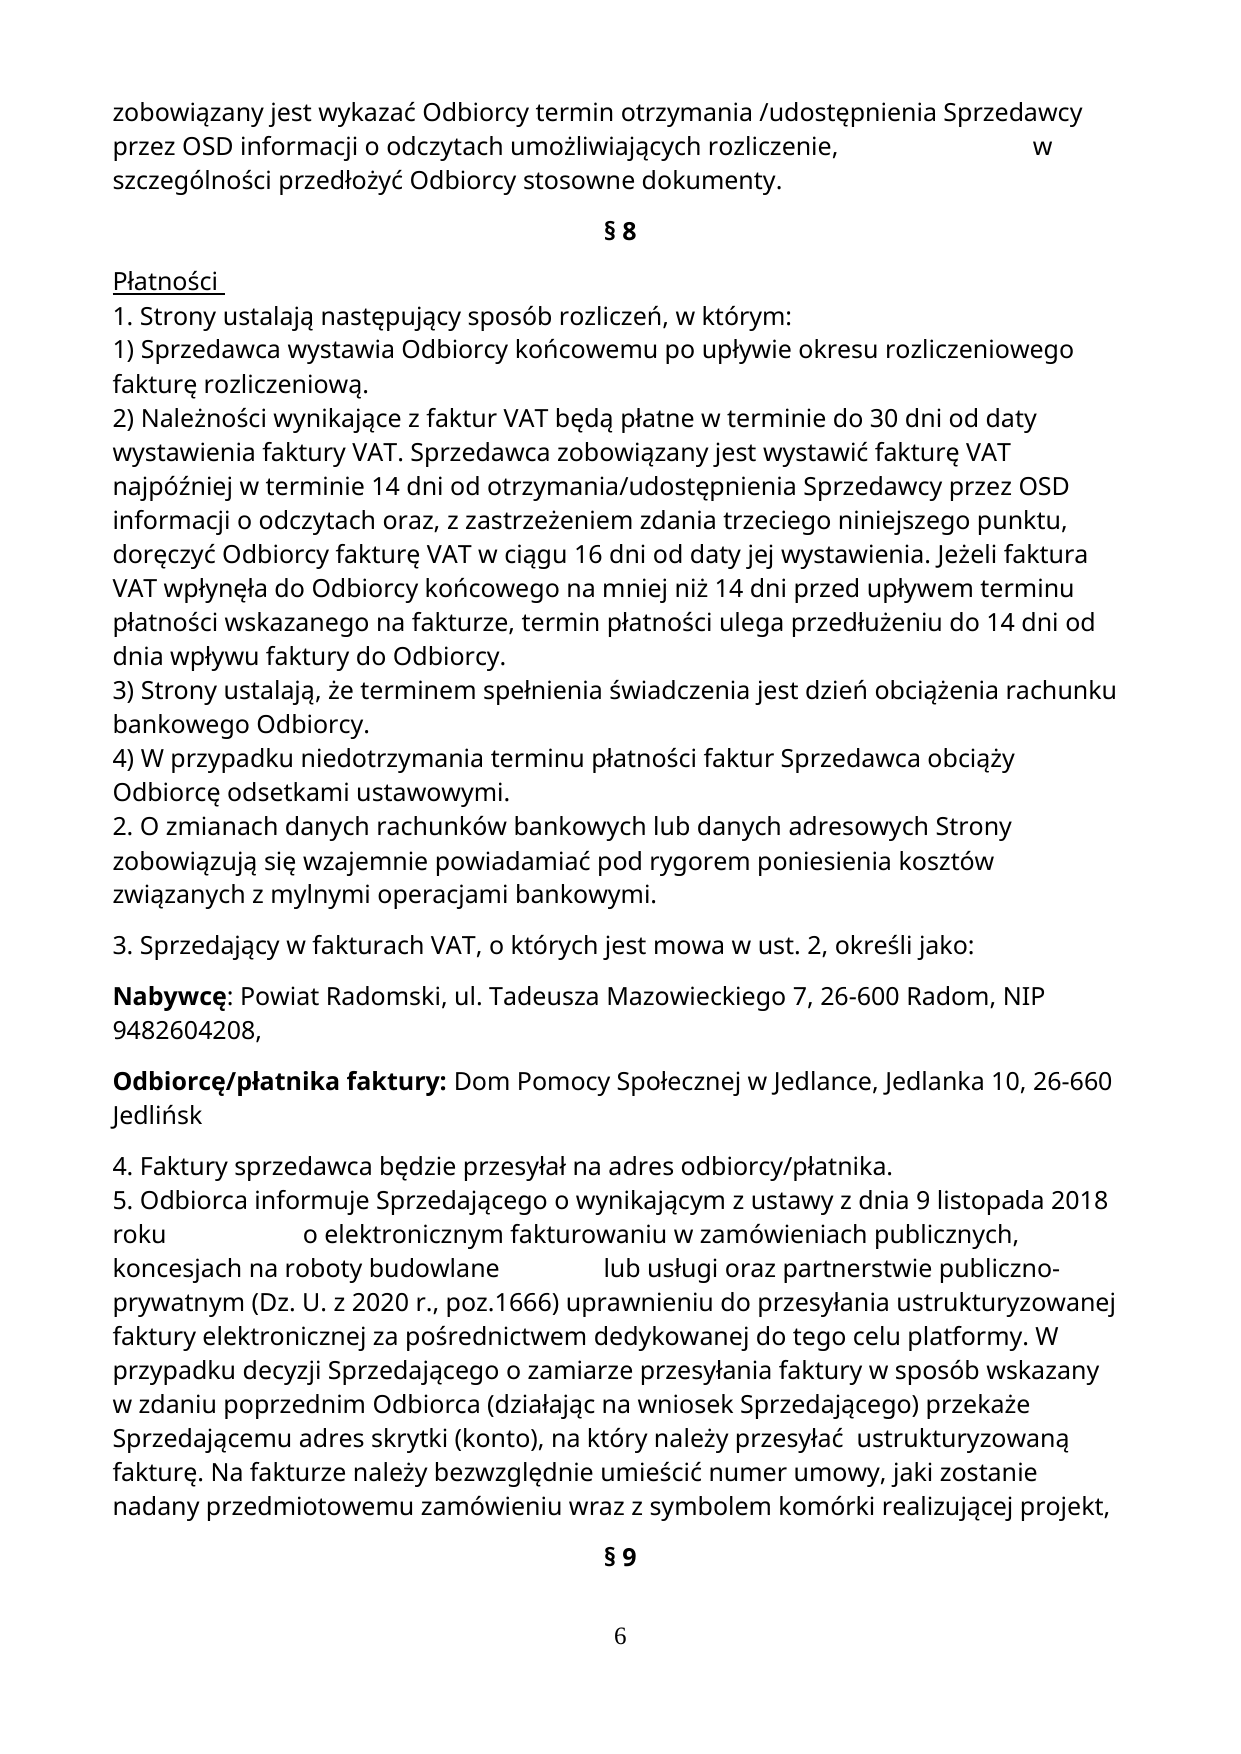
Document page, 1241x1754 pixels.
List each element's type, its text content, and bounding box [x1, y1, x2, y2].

text 3. Sprzedający w fakturach VAT, o których jest mowa w ust. 2, określi jako: [112, 928, 1128, 962]
text § 9 [112, 1539, 1128, 1574]
text Odbiorcę/płatnika faktury: Dom Pomocy Społecznej w Jedlance, Jedlanka 10, 26-660 Jedlińsk [112, 1063, 1128, 1132]
text Płatności 1. Strony ustalają następujący sposób rozliczeń, w którym: 1) Sprzedawca wystawia Odbiorcy końcowemu po upływie okresu rozliczeniowego fakturę rozliczeniową. 2) Należności wynikające z faktur VAT będą płatne w terminie do 30 dni od daty wystawienia faktury VAT. Sprzedawca zobowiązany jest wystawić fakturę VAT najpóźniej w terminie 14 dni od otrzymania/udostępnienia Sprzedawcy przez OSD informacji o odczytach oraz, z zastrzeżeniem zdania trzeciego niniejszego punktu, doręczyć Odbiorcy fakturę VAT w ciągu 16 dni od daty jej wystawienia. Jeżeli faktura VAT wpłynęła do Odbiorcy końcowego na mniej niż 14 dni przed upływem terminu płatności wskazanego na fakturze, termin płatności ulega przedłużeniu do 14 dni od dnia wpływu faktury do Odbiorcy. 3) Strony ustalają, że terminem spełnienia świadczenia jest dzień obciążenia rachunku bankowego Odbiorcy. 4) W przypadku niedotrzymania terminu płatności faktur Sprzedawca obciąży Odbiorcę odsetkami ustawowymi. 2. O zmianach danych rachunków bankowych lub danych adresowych Strony zobowiązują się wzajemnie powiadamiać pod rygorem poniesienia kosztów związanych z mylnymi operacjami bankowymi. [112, 264, 1128, 911]
text Nabywcę: Powiat Radomski, ul. Tadeusza Mazowieckiego 7, 26-600 Radom, NIP 9482604208, [112, 979, 1128, 1047]
text 4. Faktury sprzedawca będzie przesyłał na adres odbiorcy/płatnika. 5. Odbiorca informuje Sprzedającego o wynikającym z ustawy z dnia 9 listopada 2018 roku o elektronicznym fakturowaniu w zamówieniach publicznych, koncesjach na roboty budowlane lub usługi oraz partnerstwie publiczno-prywatnym (Dz. U. z 2020 r., poz.1666) uprawnieniu do przesyłania ustrukturyzowanej faktury elektronicznej za pośrednictwem dedykowanej do tego celu platformy. W przypadku decyzji Sprzedającego o zamiarze przesyłania faktury w sposób wskazany w zdaniu poprzednim Odbiorca (działając na wniosek Sprzedającego) przekaże Sprzedającemu adres skrytki (konto), na który należy przesyłać ustrukturyzowaną fakturę. Na fakturze należy bezwzględnie umieścić numer umowy, jaki zostanie nadany przedmiotowemu zamówieniu wraz z symbolem komórki realizującej projekt, [112, 1148, 1128, 1523]
text § 8 [112, 213, 1128, 247]
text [112, 94, 1128, 197]
